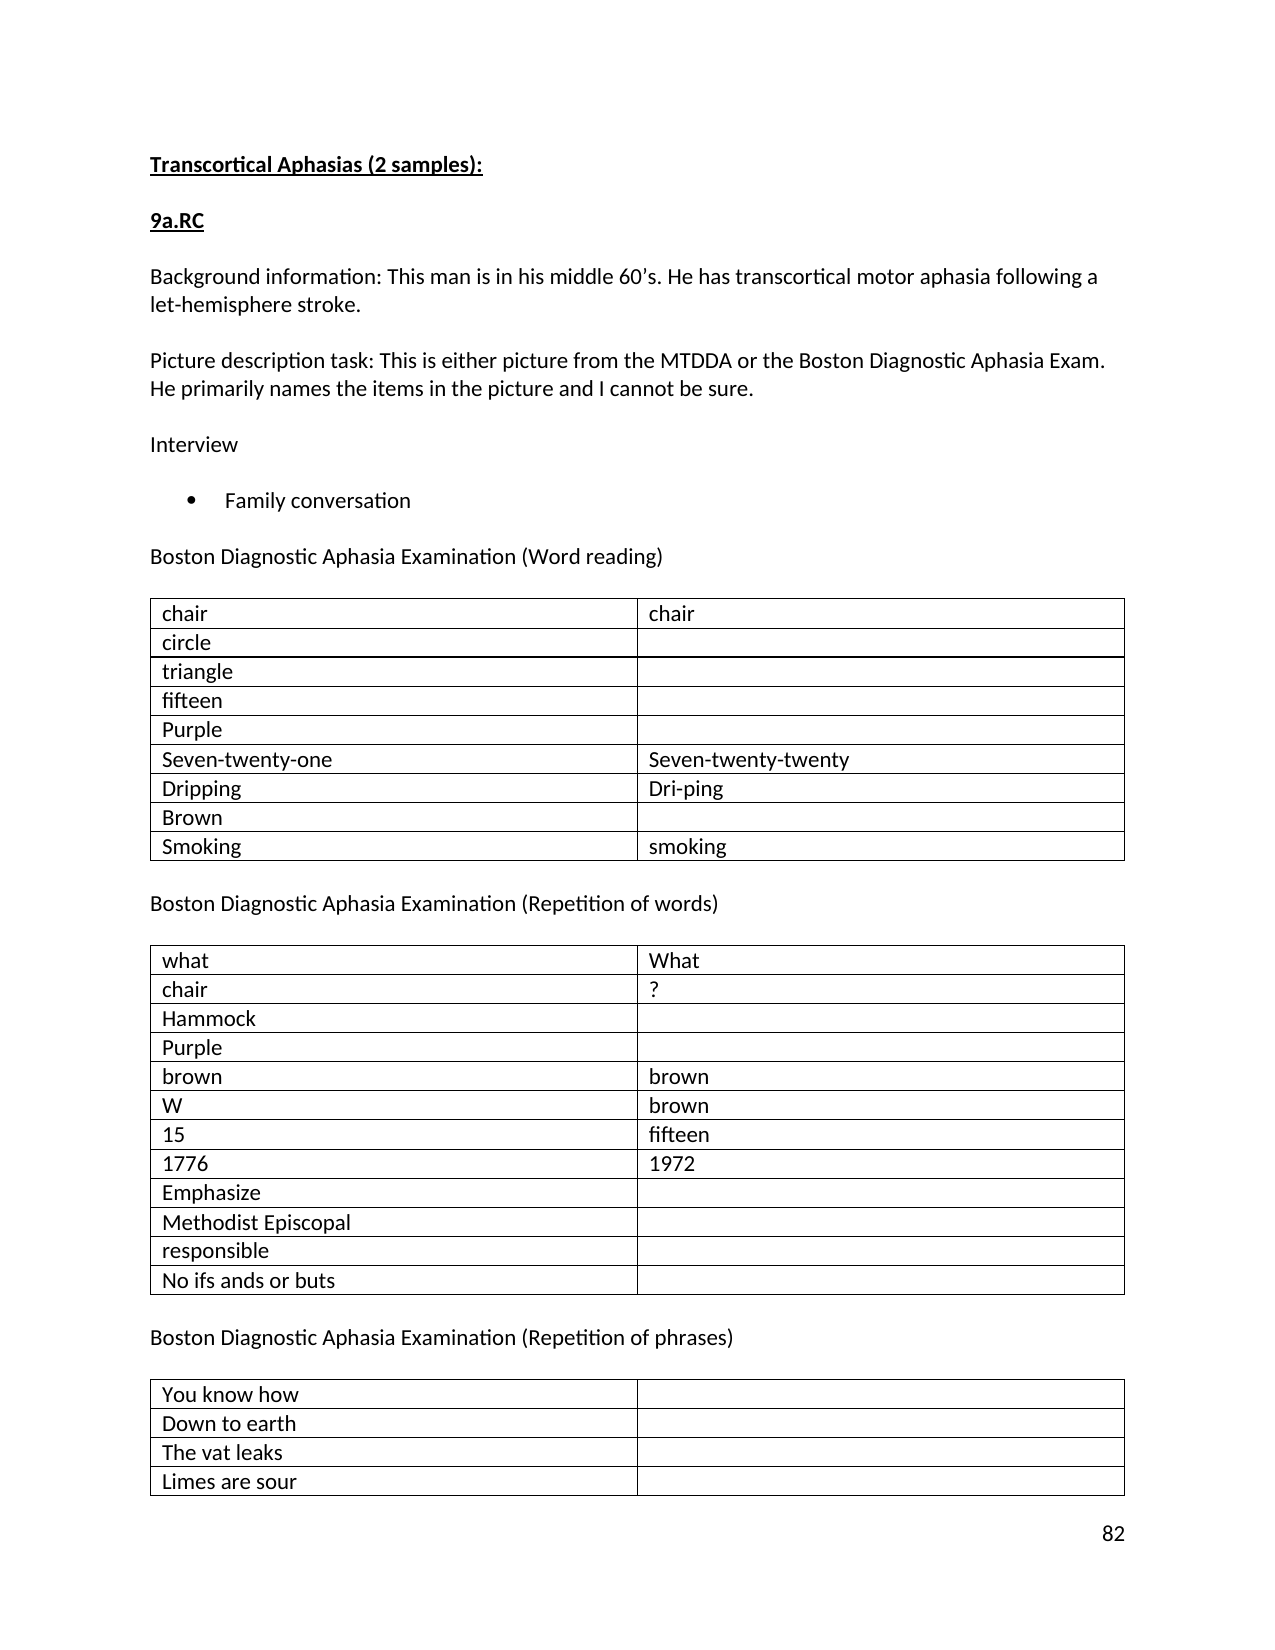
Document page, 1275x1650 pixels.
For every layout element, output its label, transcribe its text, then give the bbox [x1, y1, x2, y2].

table_cell [638, 1004, 1124, 1032]
table_cell Dri-ping [638, 774, 1124, 802]
table_cell [638, 1467, 1124, 1495]
table_cell Seven-twenty-one [151, 745, 637, 773]
table_cell [638, 658, 1124, 686]
text Boston Diagnostic Aphasia Examination (Word reading) [150, 542, 1125, 570]
text Boston Diagnostic Aphasia Examination (Repetition of phrases) [150, 1323, 1125, 1351]
table_cell 15 [151, 1120, 637, 1148]
list Family conversation [187, 486, 1125, 514]
table_cell [638, 1179, 1124, 1207]
table_cell [638, 629, 1124, 656]
table_cell [638, 1438, 1124, 1466]
table_cell [638, 1266, 1124, 1294]
table_cell W [151, 1091, 637, 1119]
table_header What [638, 946, 1124, 974]
table_cell Purple [151, 1033, 637, 1061]
table_header You know how [151, 1380, 637, 1408]
table_header chair [638, 599, 1124, 627]
table_cell brown [638, 1091, 1124, 1119]
table_cell brown [151, 1062, 637, 1090]
table_cell No ifs ands or buts [151, 1266, 637, 1294]
table_cell fifteen [638, 1120, 1124, 1148]
table_cell Methodist Episcopal [151, 1208, 637, 1236]
text Transcortical Aphasias (2 samples): [150, 150, 1125, 178]
table_cell Hammock [151, 1004, 637, 1032]
table_cell [638, 1409, 1124, 1437]
text Interview [150, 430, 1125, 458]
table_cell fifteen [151, 687, 637, 714]
table_cell [638, 716, 1124, 744]
table_cell Purple [151, 716, 637, 744]
table_cell ? [638, 975, 1124, 1003]
table_cell Brown [151, 803, 637, 831]
table_cell Down to earth [151, 1409, 637, 1437]
table_header chair [151, 599, 637, 627]
table_cell [638, 803, 1124, 831]
table_cell responsible [151, 1237, 637, 1265]
text Boston Diagnostic Aphasia Examination (Repetition of words) [150, 889, 1125, 917]
table_cell triangle [151, 658, 637, 686]
table_cell Dripping [151, 774, 637, 802]
table_cell [638, 1033, 1124, 1061]
table_cell Limes are sour [151, 1467, 637, 1495]
table_cell [638, 687, 1124, 714]
table_cell brown [638, 1062, 1124, 1090]
table_cell chair [151, 975, 637, 1003]
table_cell circle [151, 629, 637, 656]
table_header [638, 1380, 1124, 1408]
table_cell 1776 [151, 1150, 637, 1177]
text Background information: This man is in his middle 60’s. He has transcortical motor aphasia following a let-hemisphere stroke. [150, 262, 1125, 318]
table_cell [638, 1208, 1124, 1236]
table_header what [151, 946, 637, 974]
table_cell Seven-twenty-twenty [638, 745, 1124, 773]
table_cell Smoking [151, 832, 637, 860]
text 9a.RC [150, 206, 1125, 234]
table_cell 1972 [638, 1150, 1124, 1177]
table_cell [638, 1237, 1124, 1265]
table_cell Emphasize [151, 1179, 637, 1207]
text Picture description task: This is either picture from the MTDDA or the Boston Diagnostic Aphasia Exam. He primarily names the items in the picture and I cannot be sure. [150, 346, 1125, 402]
table_cell The vat leaks [151, 1438, 637, 1466]
table_cell smoking [638, 832, 1124, 860]
